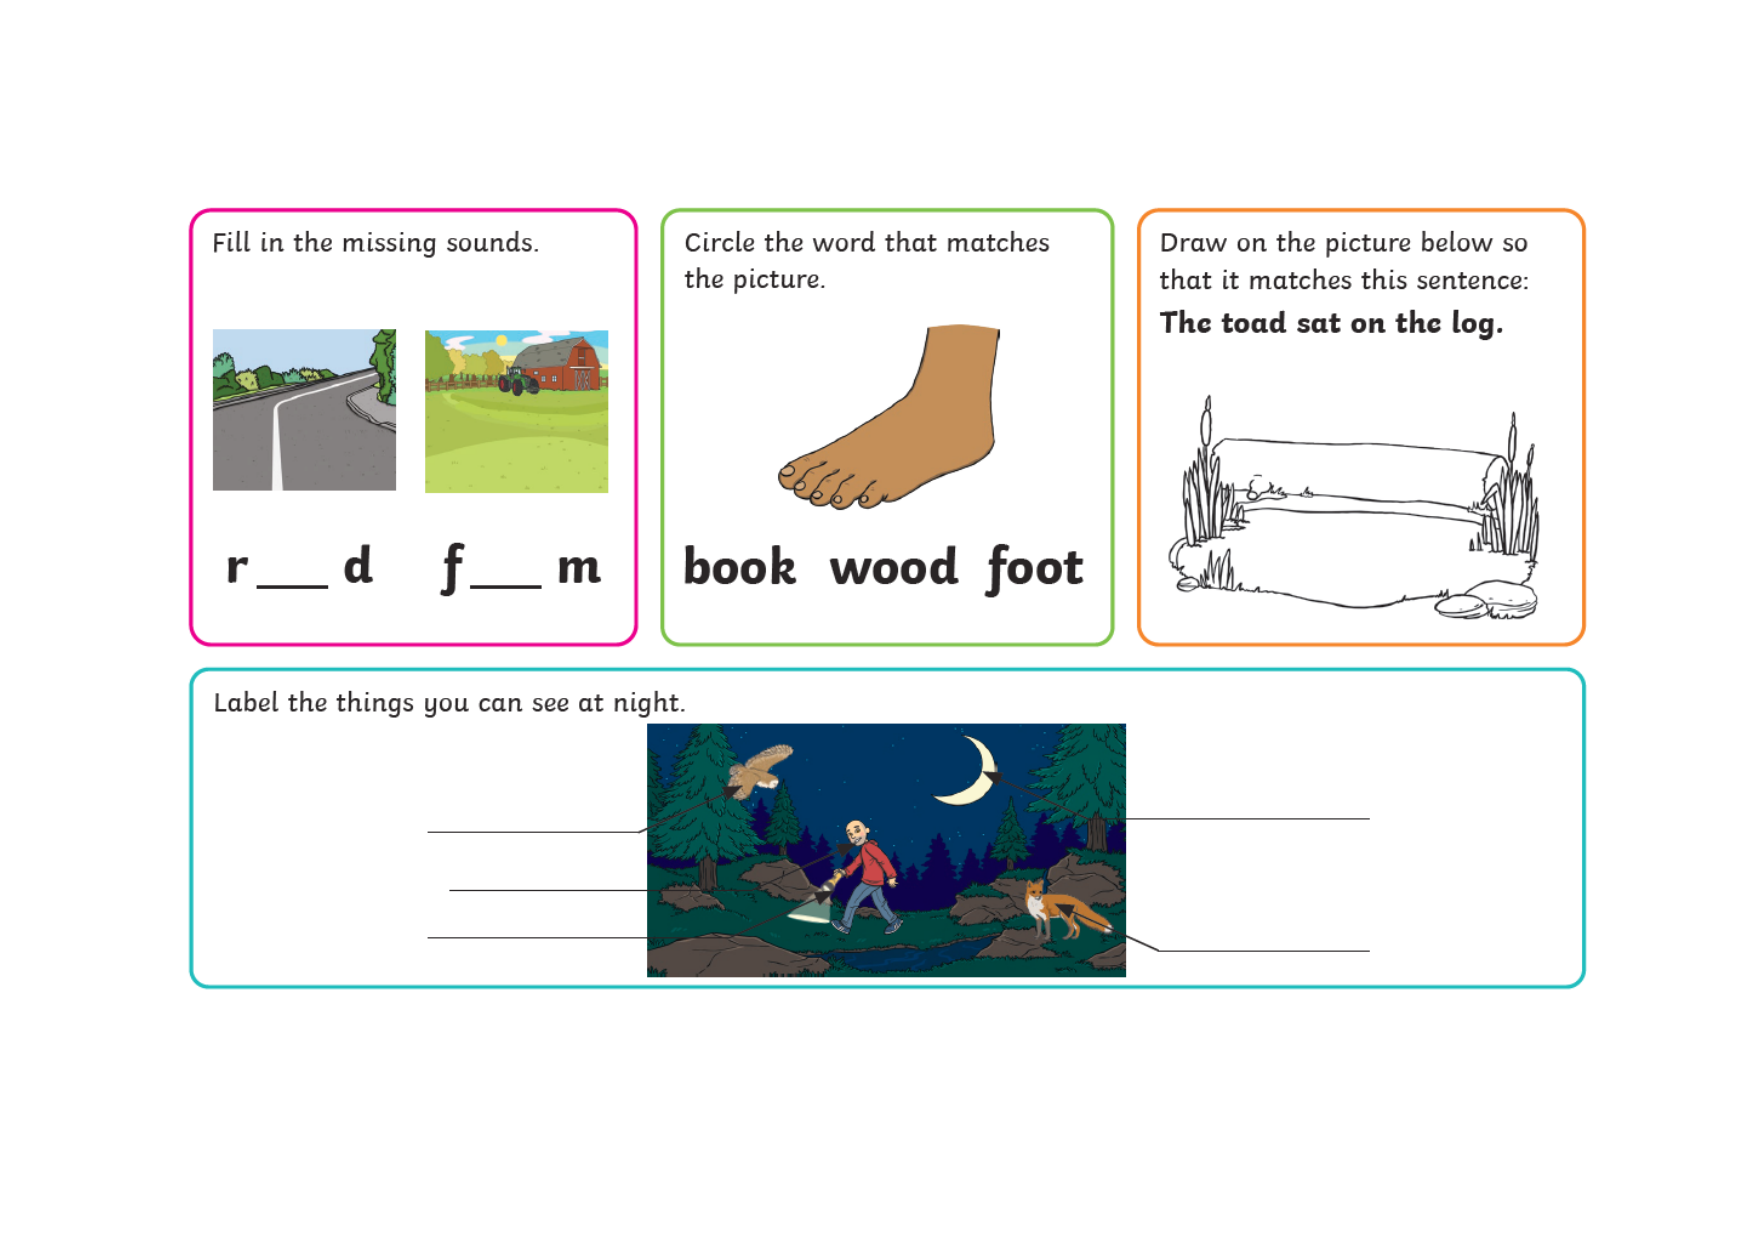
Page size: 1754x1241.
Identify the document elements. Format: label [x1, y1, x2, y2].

picture [150, 196, 1604, 998]
